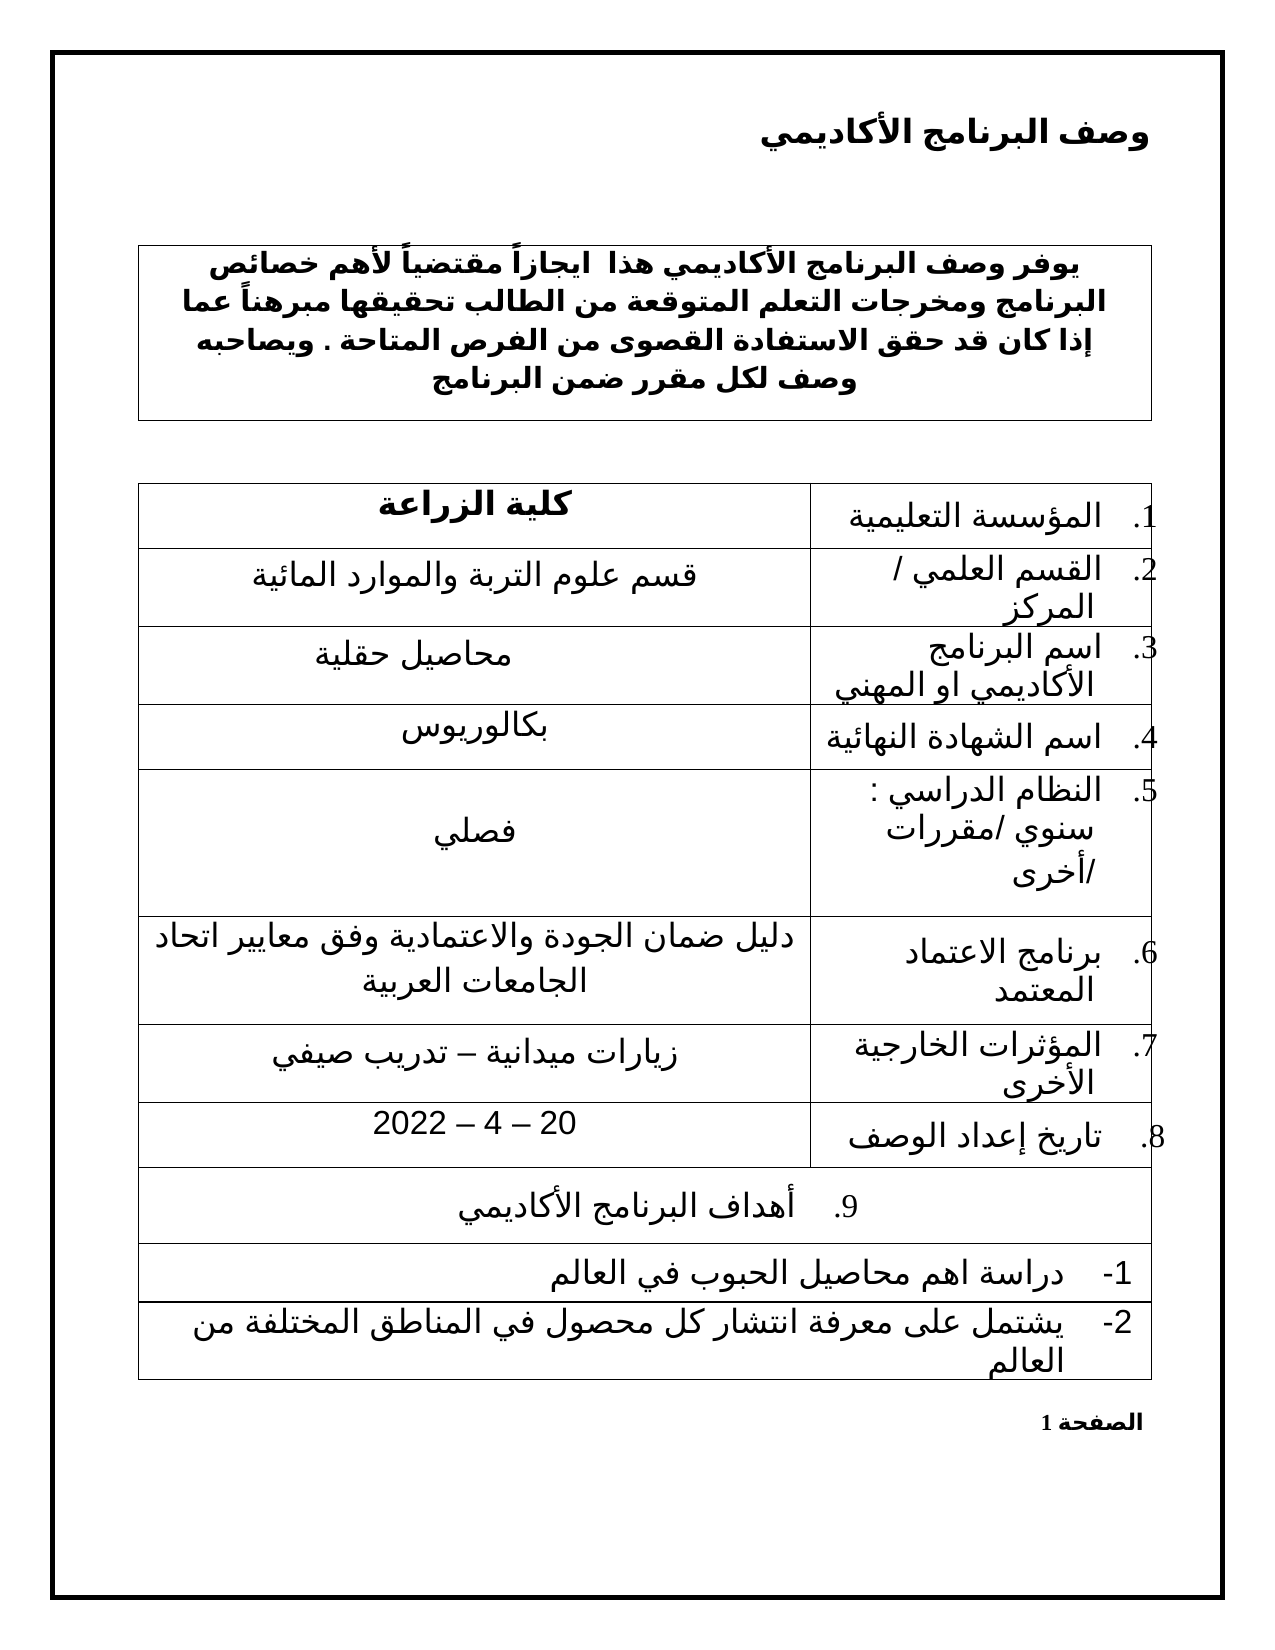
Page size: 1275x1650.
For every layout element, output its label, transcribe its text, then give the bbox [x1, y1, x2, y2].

table_header كلية الزراعة [139, 484, 810, 548]
table_cell فصلي [139, 770, 810, 916]
text وصف البرنامج الأكاديمي [150, 112, 1209, 151]
table_cell بكالوريوس [139, 705, 810, 769]
table_cell زيارات ميدانية – تدريب صيفي [139, 1025, 810, 1102]
table_cell قسم علوم التربة والموارد المائية [139, 549, 810, 626]
table_cell 20 – 4 – 2022 [139, 1103, 810, 1167]
table_cell دليل ضمان الجودة والاعتمادية وفق معايير اتحاد الجامعات العربية [139, 917, 810, 1024]
table_cell دراسة اهم محاصيل الحبوب في العالم [139, 1244, 1151, 1301]
table_cell النظام الدراسي : سنوي /مقررات /أخرى [811, 770, 1151, 916]
table_cell يشتمل على معرفة انتشار كل محصول في المناطق المختلفة من العالم [1102, 1303, 1151, 1379]
table_cell محاصيل حقلية [139, 627, 810, 704]
table_header يوفر وصف البرنامج الأكاديمي هذا ايجازاً مقتضياً لأهم خصائص البرنامج ومخرجات التعلم المتوقعة من الطالب تحقيقها مبرهناً عما إذا كان قد حقق الاستفادة القصوى من الفرص المتاحة . ويصاحبه وصف لكل مقرر ضمن البرنامج [139, 246, 1151, 420]
table_cell تاريخ إعداد الوصف [811, 1103, 1151, 1167]
table_cell القسم العلمي / المركز [1132, 549, 1151, 626]
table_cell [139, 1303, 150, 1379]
table_cell أهداف البرنامج الأكاديمي [139, 1168, 1151, 1242]
table_cell برنامج الاعتماد المعتمد [811, 917, 1151, 1024]
table_header المؤسسة التعليمية [811, 484, 1151, 548]
table_cell اسم الشهادة النهائية [811, 705, 1151, 769]
table_cell المؤثرات الخارجية الأخرى [1132, 1025, 1151, 1102]
